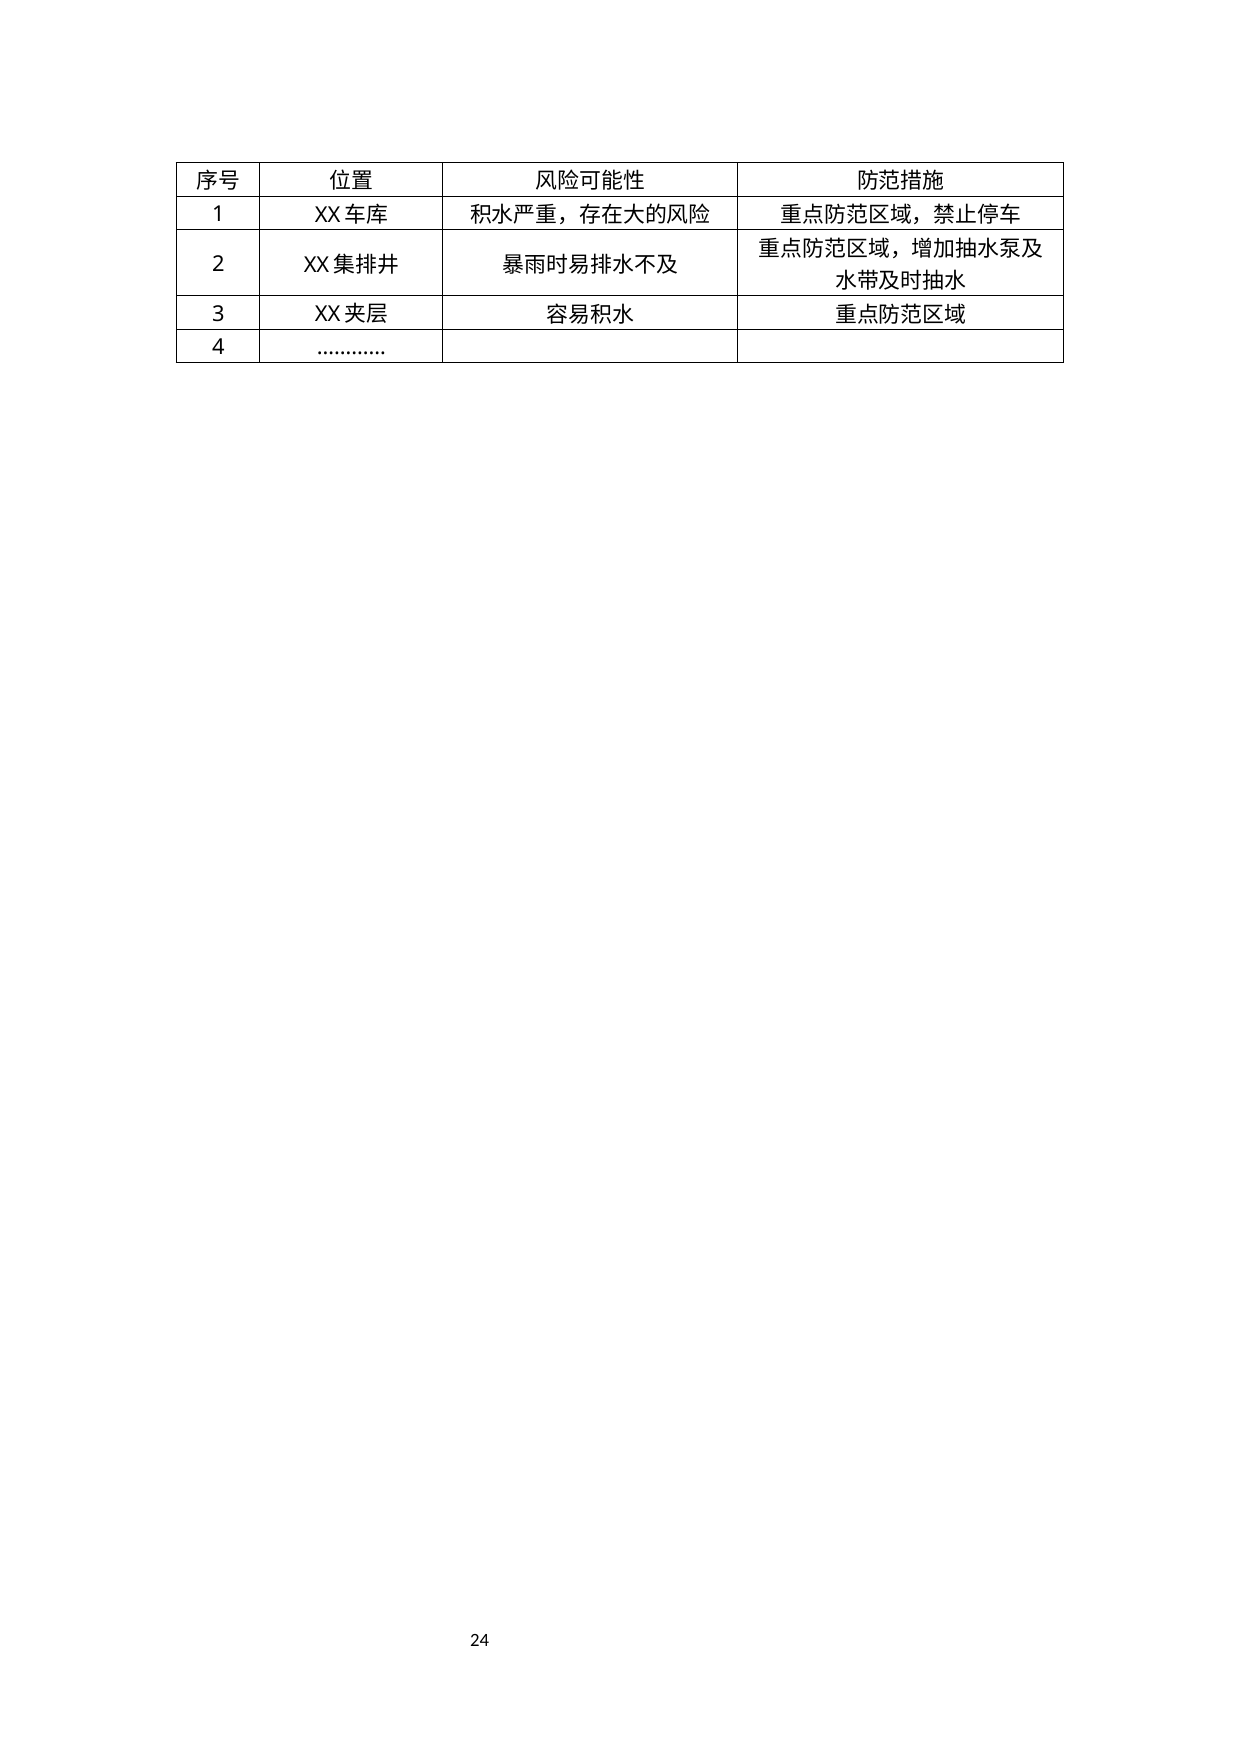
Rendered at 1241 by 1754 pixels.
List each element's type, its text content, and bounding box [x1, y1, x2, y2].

table_cell 3 [177, 296, 259, 329]
table_cell 1 [177, 197, 259, 229]
table_cell 4 [177, 330, 259, 362]
table_cell [443, 330, 737, 362]
table_cell 积水严重，存在大的风险 [443, 197, 737, 229]
table_cell [738, 330, 1063, 362]
table_cell 重点防范区域 [738, 296, 1063, 329]
table_cell XX车库 [260, 197, 442, 229]
table_cell ………… [260, 330, 442, 362]
table_cell XX集排井 [260, 230, 442, 295]
table_cell 容易积水 [443, 296, 737, 329]
table_cell 暴雨时易排水不及 [443, 230, 737, 295]
table_header 防范措施 [738, 163, 1063, 196]
table_header 风险可能性 [443, 163, 737, 196]
table_cell 2 [177, 230, 259, 295]
table_cell 重点防范区域，增加抽水泵及水带及时抽水 [738, 230, 1063, 295]
table_cell XX夹层 [260, 296, 442, 329]
table_header 序号 [177, 163, 259, 196]
table_header 位置 [260, 163, 442, 196]
table_cell 重点防范区域，禁止停车 [738, 197, 1063, 229]
